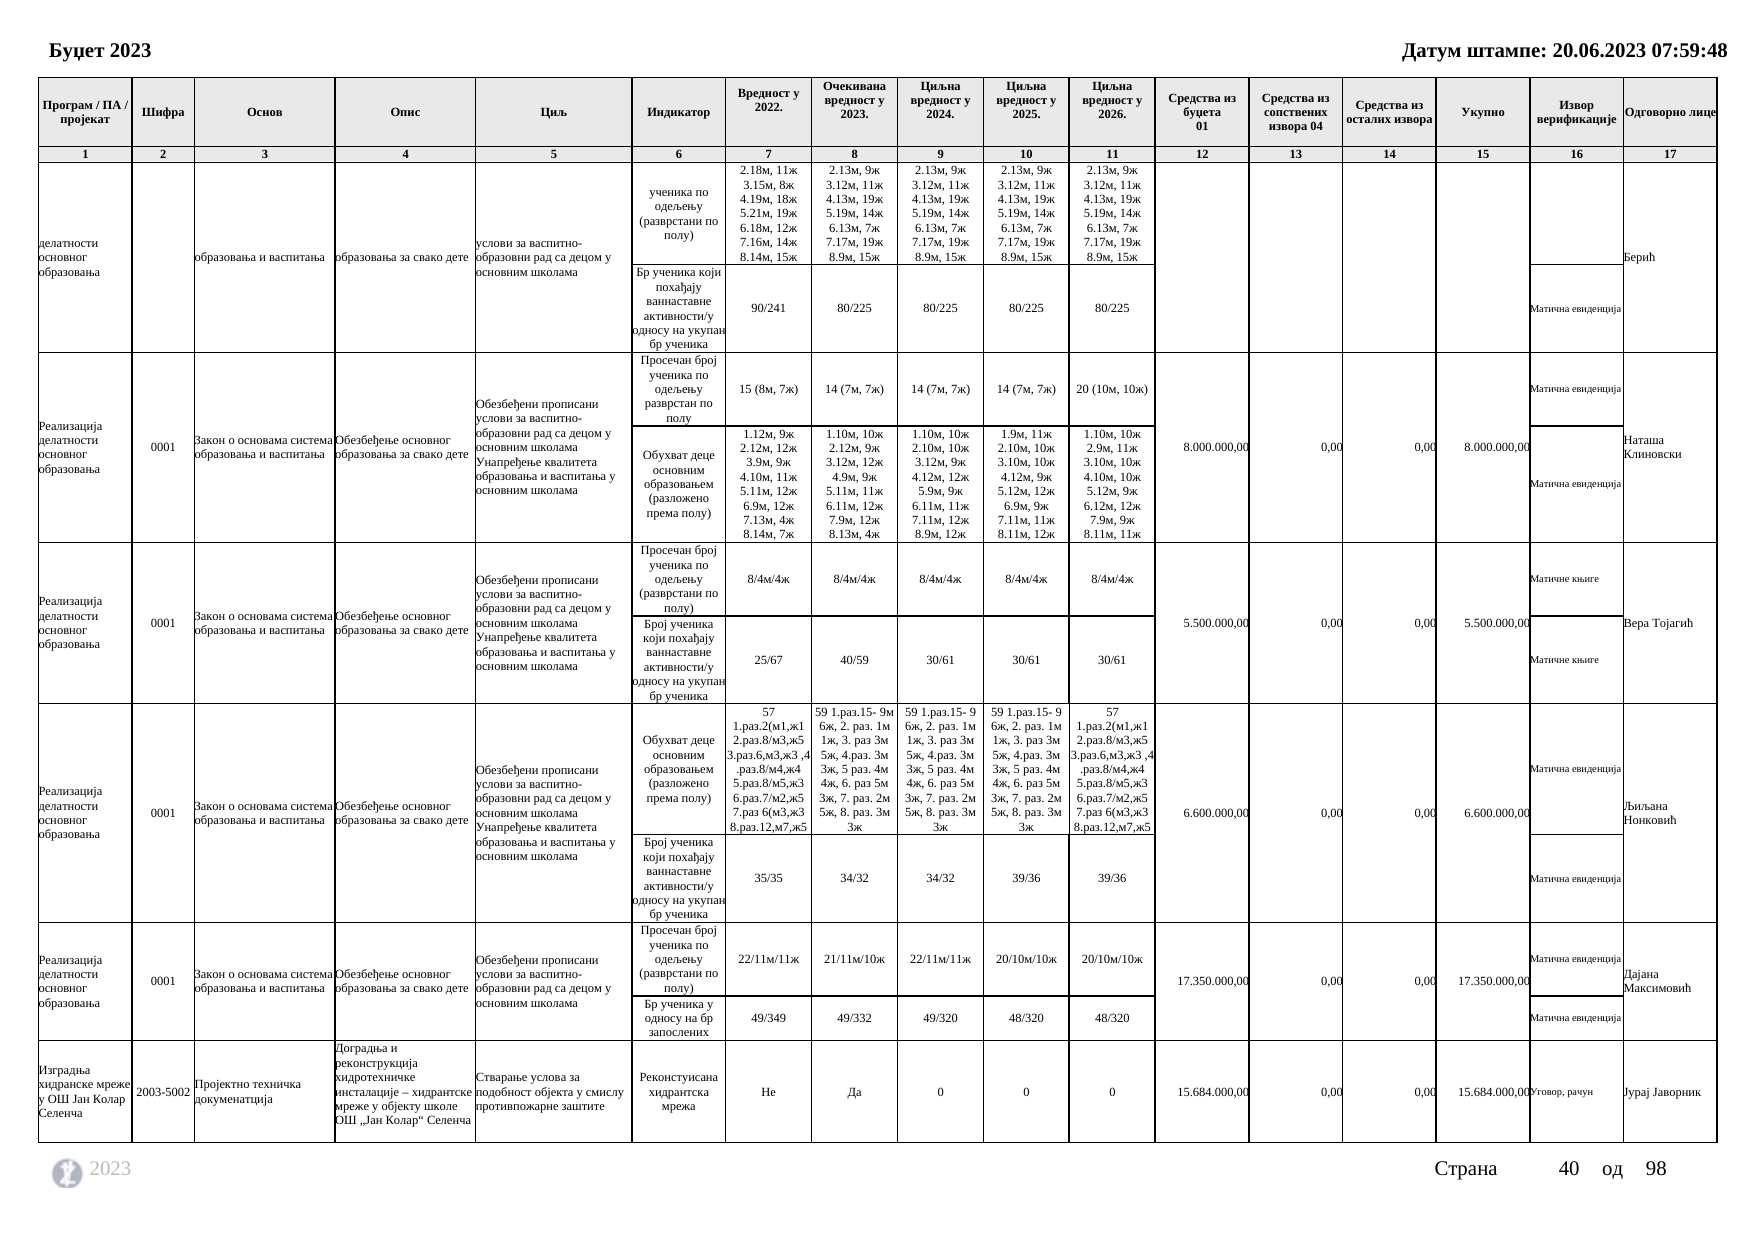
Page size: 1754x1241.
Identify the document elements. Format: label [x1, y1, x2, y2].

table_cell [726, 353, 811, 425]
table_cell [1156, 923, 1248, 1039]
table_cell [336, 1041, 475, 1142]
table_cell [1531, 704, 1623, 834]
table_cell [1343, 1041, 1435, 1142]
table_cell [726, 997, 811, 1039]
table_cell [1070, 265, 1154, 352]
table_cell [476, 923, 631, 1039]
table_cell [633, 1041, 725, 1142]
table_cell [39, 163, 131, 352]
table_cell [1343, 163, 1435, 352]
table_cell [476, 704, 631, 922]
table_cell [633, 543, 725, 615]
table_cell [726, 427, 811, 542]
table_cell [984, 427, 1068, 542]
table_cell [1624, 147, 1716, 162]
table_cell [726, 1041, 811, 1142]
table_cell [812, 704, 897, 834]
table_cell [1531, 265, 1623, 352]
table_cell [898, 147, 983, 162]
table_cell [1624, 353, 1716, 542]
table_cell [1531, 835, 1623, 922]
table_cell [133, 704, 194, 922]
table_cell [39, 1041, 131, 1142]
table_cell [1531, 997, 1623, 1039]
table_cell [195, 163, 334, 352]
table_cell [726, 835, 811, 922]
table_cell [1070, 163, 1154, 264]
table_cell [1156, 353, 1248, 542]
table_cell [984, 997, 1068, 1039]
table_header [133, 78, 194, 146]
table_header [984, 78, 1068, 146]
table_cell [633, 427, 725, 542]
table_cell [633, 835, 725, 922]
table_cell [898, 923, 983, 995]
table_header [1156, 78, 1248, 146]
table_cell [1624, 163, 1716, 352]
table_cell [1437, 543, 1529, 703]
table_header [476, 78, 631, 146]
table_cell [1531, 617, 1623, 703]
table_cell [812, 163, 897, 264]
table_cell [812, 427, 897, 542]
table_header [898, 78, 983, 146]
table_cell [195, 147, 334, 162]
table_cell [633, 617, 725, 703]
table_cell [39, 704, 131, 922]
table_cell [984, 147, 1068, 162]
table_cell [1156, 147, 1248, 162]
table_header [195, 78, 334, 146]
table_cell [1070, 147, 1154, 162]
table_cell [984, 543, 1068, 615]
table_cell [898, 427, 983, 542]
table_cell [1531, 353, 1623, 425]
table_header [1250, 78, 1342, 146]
picture [48, 1155, 87, 1188]
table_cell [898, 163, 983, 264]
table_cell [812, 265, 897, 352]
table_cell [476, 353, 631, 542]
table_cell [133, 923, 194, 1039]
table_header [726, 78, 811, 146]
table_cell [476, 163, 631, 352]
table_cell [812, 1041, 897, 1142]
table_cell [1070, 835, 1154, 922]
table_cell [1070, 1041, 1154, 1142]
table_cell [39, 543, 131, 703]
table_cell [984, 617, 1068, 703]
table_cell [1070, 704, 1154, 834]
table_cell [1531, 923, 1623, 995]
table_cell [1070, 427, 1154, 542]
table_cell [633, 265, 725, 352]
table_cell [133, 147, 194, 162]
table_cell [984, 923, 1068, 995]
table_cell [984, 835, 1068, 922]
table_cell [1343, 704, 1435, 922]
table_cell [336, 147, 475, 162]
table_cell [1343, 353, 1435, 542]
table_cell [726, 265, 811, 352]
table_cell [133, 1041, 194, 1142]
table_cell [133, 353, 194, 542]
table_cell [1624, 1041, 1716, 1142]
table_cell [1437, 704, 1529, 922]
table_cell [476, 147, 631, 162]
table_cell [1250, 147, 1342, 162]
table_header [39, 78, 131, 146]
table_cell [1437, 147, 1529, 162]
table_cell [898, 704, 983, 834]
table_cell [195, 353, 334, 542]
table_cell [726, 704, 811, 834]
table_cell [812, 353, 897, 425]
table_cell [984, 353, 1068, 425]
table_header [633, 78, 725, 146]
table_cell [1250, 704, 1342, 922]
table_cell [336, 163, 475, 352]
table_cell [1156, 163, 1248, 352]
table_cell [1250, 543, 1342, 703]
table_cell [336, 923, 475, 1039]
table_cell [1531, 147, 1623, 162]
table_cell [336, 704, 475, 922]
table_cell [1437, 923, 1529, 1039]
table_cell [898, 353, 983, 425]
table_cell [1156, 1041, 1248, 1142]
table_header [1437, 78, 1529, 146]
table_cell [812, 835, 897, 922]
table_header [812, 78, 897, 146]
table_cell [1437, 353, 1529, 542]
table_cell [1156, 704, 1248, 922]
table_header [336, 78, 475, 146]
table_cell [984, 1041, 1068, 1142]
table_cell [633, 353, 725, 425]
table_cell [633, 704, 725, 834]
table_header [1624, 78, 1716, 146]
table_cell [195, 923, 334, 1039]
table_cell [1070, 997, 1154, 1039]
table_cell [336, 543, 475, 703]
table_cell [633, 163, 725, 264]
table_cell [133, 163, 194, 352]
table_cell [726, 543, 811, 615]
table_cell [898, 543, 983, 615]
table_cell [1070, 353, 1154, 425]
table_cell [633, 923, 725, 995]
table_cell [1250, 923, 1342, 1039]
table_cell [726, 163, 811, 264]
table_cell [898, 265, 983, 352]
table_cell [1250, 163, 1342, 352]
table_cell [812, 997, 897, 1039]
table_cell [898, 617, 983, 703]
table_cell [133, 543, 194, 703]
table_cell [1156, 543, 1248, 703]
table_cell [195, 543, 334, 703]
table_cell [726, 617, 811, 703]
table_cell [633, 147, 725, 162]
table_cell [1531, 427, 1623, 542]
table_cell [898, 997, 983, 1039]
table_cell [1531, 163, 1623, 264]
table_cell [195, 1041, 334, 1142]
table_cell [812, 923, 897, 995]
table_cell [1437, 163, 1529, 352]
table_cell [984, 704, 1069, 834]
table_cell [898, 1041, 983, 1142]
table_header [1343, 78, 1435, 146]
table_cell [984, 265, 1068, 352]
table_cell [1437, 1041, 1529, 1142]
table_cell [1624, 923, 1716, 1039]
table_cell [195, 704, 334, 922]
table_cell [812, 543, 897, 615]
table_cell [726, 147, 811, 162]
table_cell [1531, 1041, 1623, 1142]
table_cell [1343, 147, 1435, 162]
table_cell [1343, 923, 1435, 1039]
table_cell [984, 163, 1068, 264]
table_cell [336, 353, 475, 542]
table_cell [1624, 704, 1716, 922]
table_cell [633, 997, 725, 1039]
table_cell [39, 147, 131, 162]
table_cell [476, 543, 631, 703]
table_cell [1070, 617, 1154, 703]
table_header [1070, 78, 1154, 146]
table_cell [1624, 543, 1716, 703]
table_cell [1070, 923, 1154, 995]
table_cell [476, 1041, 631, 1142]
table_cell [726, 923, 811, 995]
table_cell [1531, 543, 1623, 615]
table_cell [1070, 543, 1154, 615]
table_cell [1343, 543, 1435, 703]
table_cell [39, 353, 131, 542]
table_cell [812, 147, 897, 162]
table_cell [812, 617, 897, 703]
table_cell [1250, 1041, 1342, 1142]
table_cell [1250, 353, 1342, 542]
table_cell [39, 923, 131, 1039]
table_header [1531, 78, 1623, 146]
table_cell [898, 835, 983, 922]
